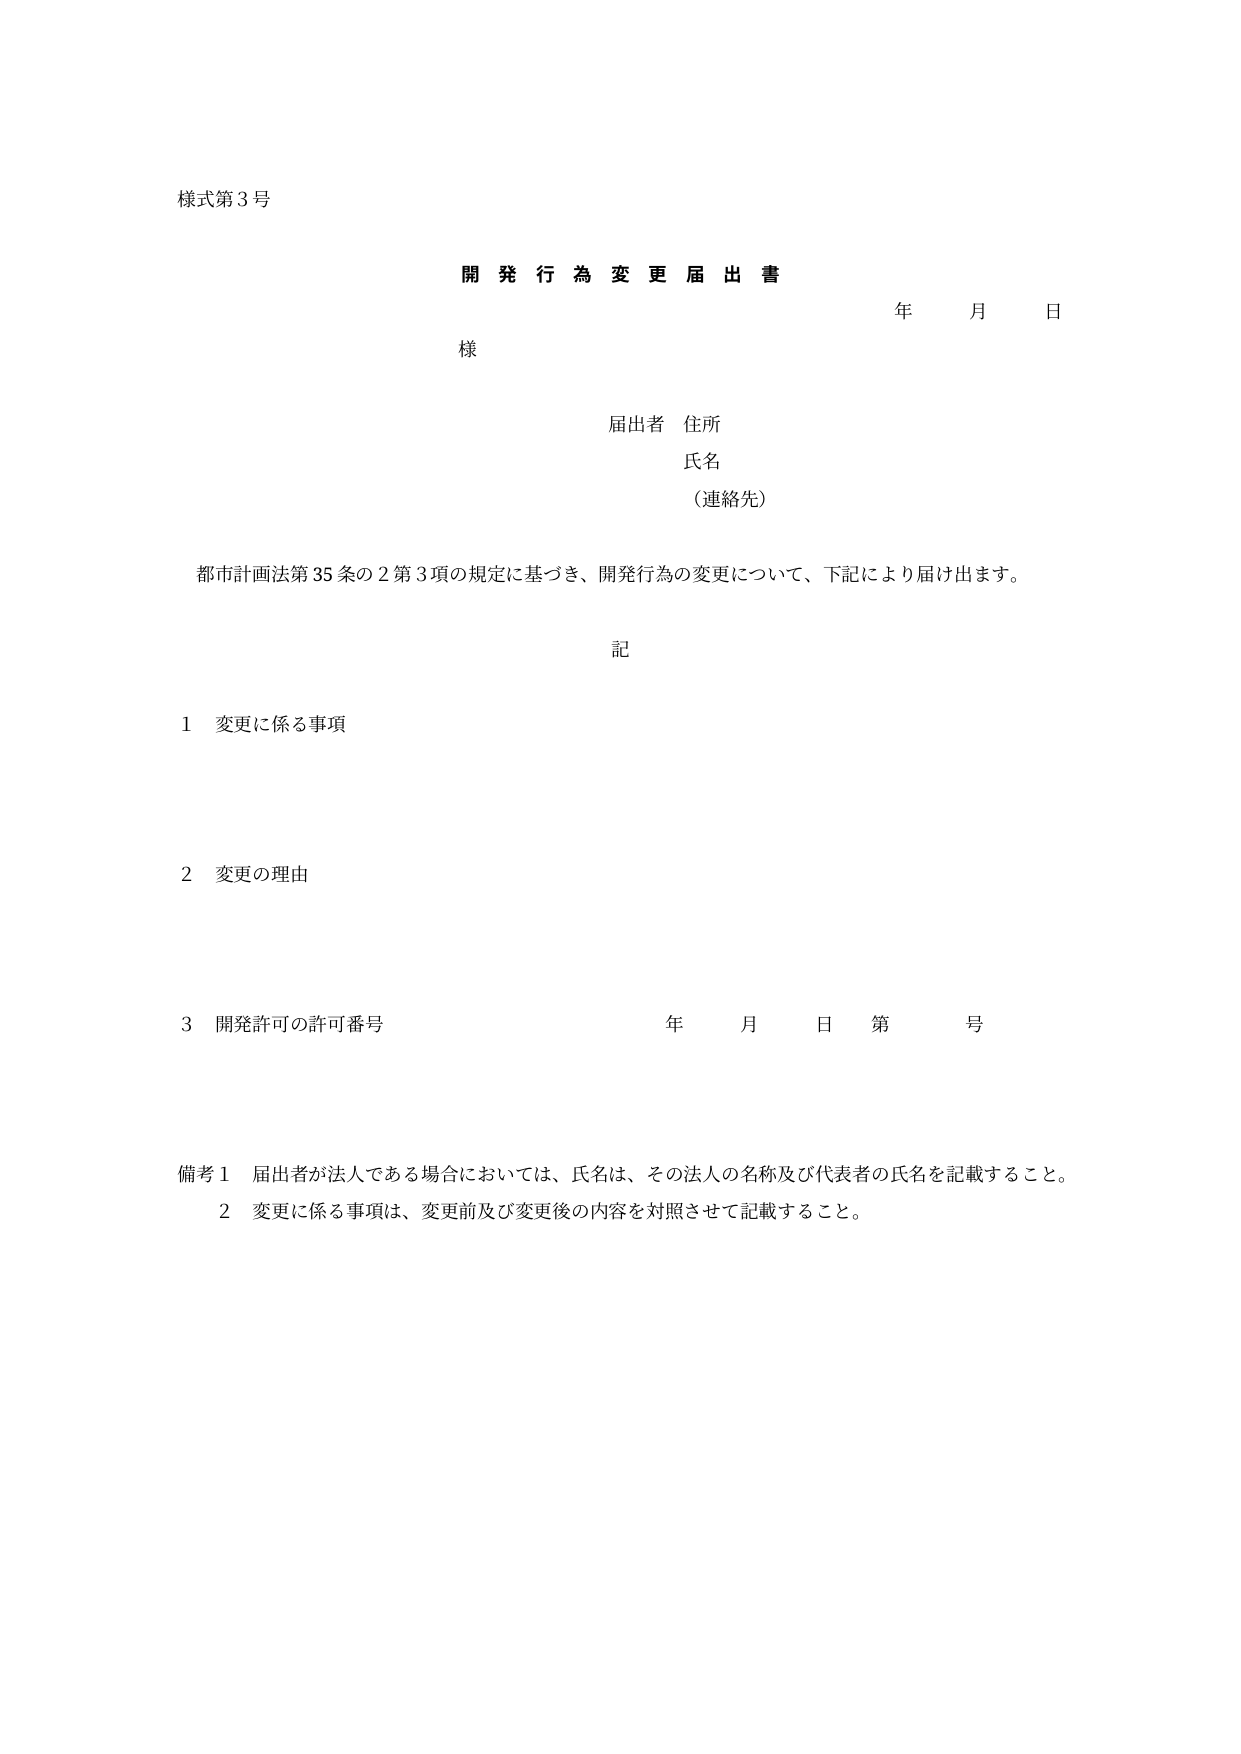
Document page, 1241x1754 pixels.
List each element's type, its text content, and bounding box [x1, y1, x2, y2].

text １ 変更に係る事項 [177, 704, 1063, 742]
text ２ 変更に係る事項は、変更前及び変更後の内容を対照させて記載すること。 [177, 1192, 1063, 1229]
text 都市計画法第35条の２第３項の規定に基づき、開発行為の変更について、下記により届け出ます｡ [177, 554, 1063, 592]
text 様式第３号 [177, 179, 1063, 217]
text 氏名 [177, 442, 1063, 479]
text 様 [177, 329, 1063, 367]
text 記 [177, 629, 1063, 667]
text 備考１ 届出者が法人である場合においては、氏名は、その法人の名称及び代表者の氏名を記載すること。 [177, 1154, 1063, 1192]
text 年 月 日 [177, 292, 1063, 329]
text （連絡先） [177, 479, 1063, 517]
text 開 発 行 為 変 更 届 出 書 [177, 254, 1063, 292]
text ３ 開発許可の許可番号 年 月 日 第 号 [177, 1004, 1063, 1042]
text ２ 変更の理由 [177, 854, 1063, 892]
text 届出者 住所 [177, 404, 1063, 442]
